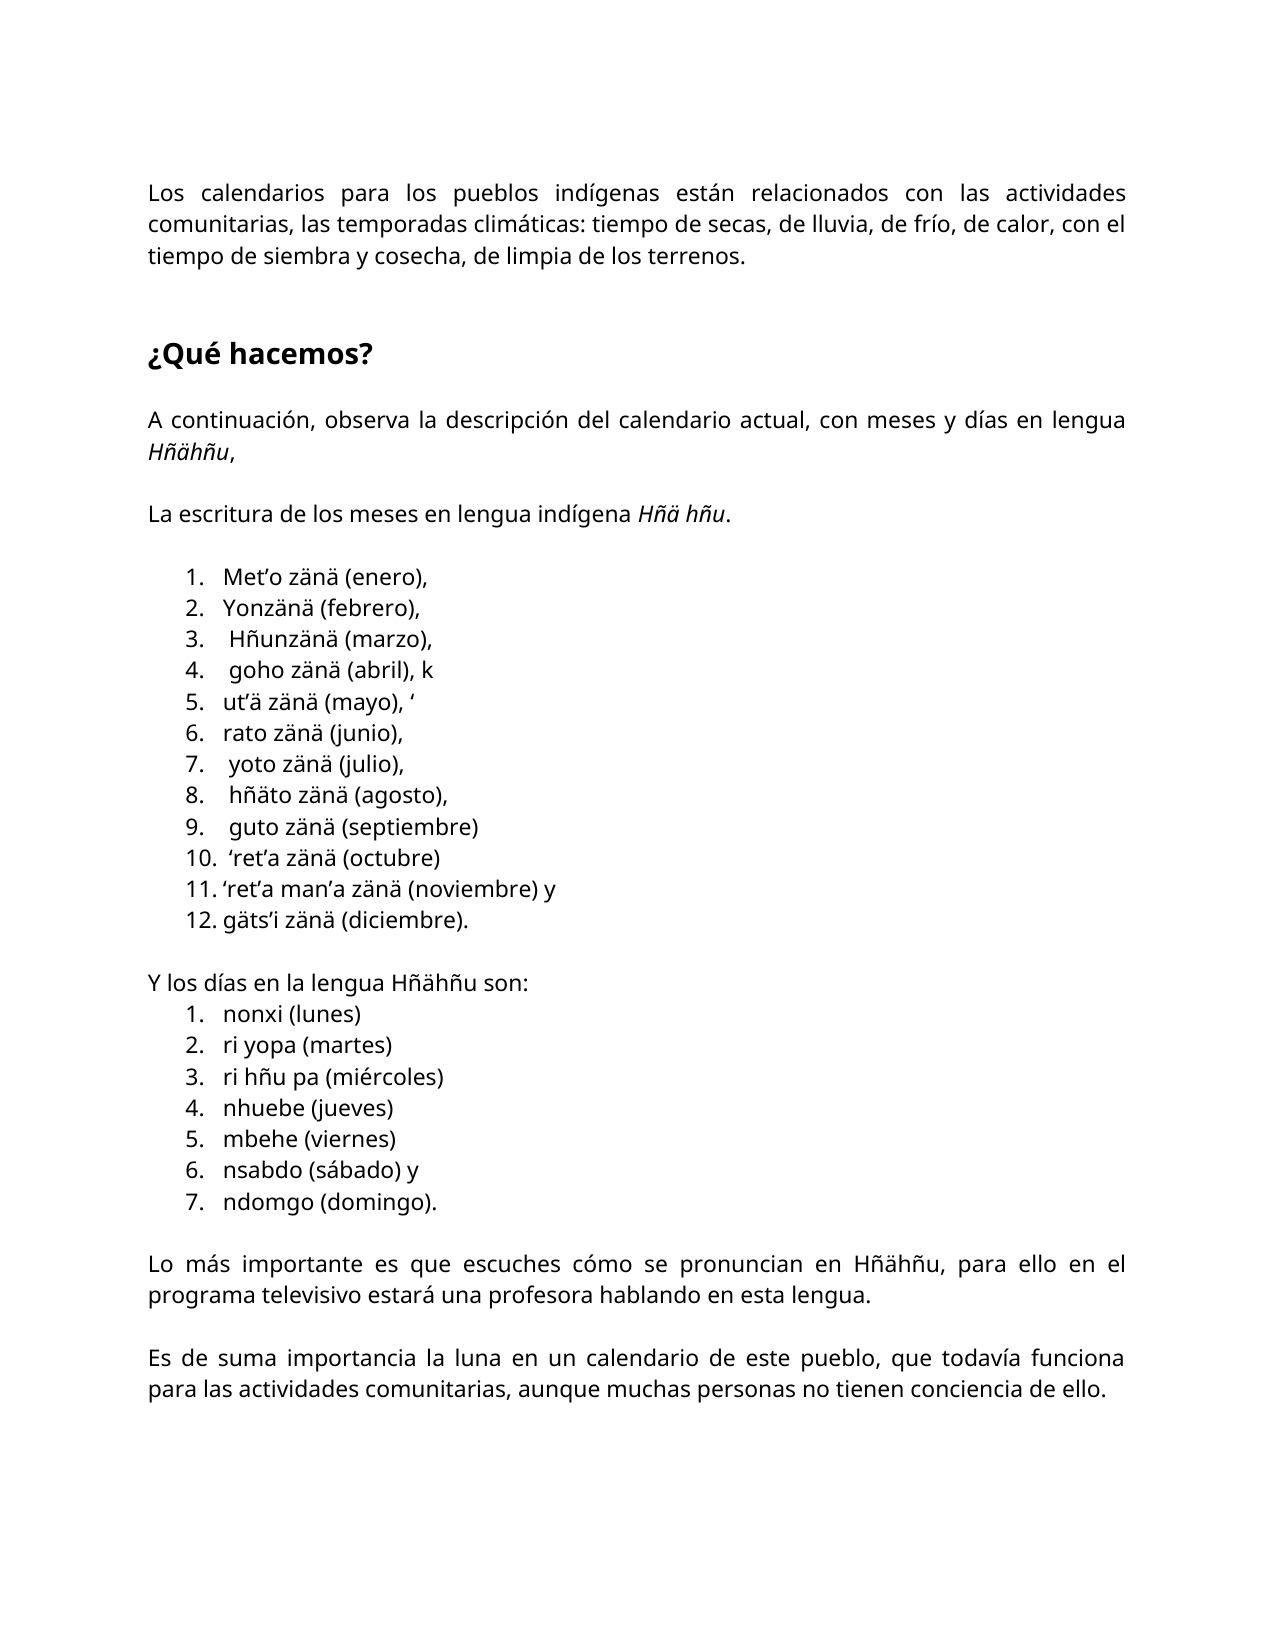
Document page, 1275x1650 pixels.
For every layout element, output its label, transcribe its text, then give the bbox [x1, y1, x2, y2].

list ri hñu pa (miércoles) [185, 1061, 1127, 1092]
list nhuebe (jueves) [185, 1092, 1127, 1123]
text Es de suma importancia la luna en un calendario de este pueblo, que todavía funciona para las actividades comunitarias, aunque muchas personas no tienen conciencia de ello. [148, 1342, 1127, 1404]
list Yonzänä (febrero), [185, 592, 1127, 623]
text Los calendarios para los pueblos indígenas están relacionados con las actividades comunitarias, las temporadas climáticas: tiempo de secas, de lluvia, de frío, de calor, con el tiempo de siembra y cosecha, de limpia de los terrenos. [148, 177, 1127, 271]
list goho zänä (abril), k [185, 654, 1127, 686]
text La escritura de los meses en lengua indígena Hñä hñu. [148, 498, 1127, 529]
list nonxi (lunes) [185, 998, 1127, 1029]
text Lo más importante es que escuches cómo se pronuncian en Hñähñu, para ello en el programa televisivo estará una profesora hablando en esta lengua. [148, 1248, 1127, 1311]
list Met’o zänä (enero), [185, 561, 1127, 592]
text A continuación, observa la descripción del calendario actual, con meses y días en lengua Hñähñu, [148, 404, 1127, 467]
list ‘ret’a man’a zänä (noviembre) y [185, 873, 1127, 904]
list gäts’i zänä (diciembre). [185, 904, 1127, 936]
list hñäto zänä (agosto), [185, 779, 1127, 811]
list Hñunzänä (marzo), [185, 623, 1127, 654]
list ri yopa (martes) [185, 1029, 1127, 1061]
list ‘ret’a zänä (octubre) [185, 842, 1127, 873]
list mbehe (viernes) [185, 1123, 1127, 1154]
text Y los días en la lengua Hñähñu son: [148, 967, 1127, 998]
text ¿Qué hacemos? [148, 333, 1127, 373]
list rato zänä (junio), [185, 717, 1127, 748]
list guto zänä (septiembre) [185, 811, 1127, 842]
list ut’ä zänä (mayo), ‘ [185, 686, 1127, 717]
list yoto zänä (julio), [185, 748, 1127, 779]
list nsabdo (sábado) y [185, 1154, 1127, 1186]
list ndomgo (domingo). [185, 1186, 1127, 1217]
